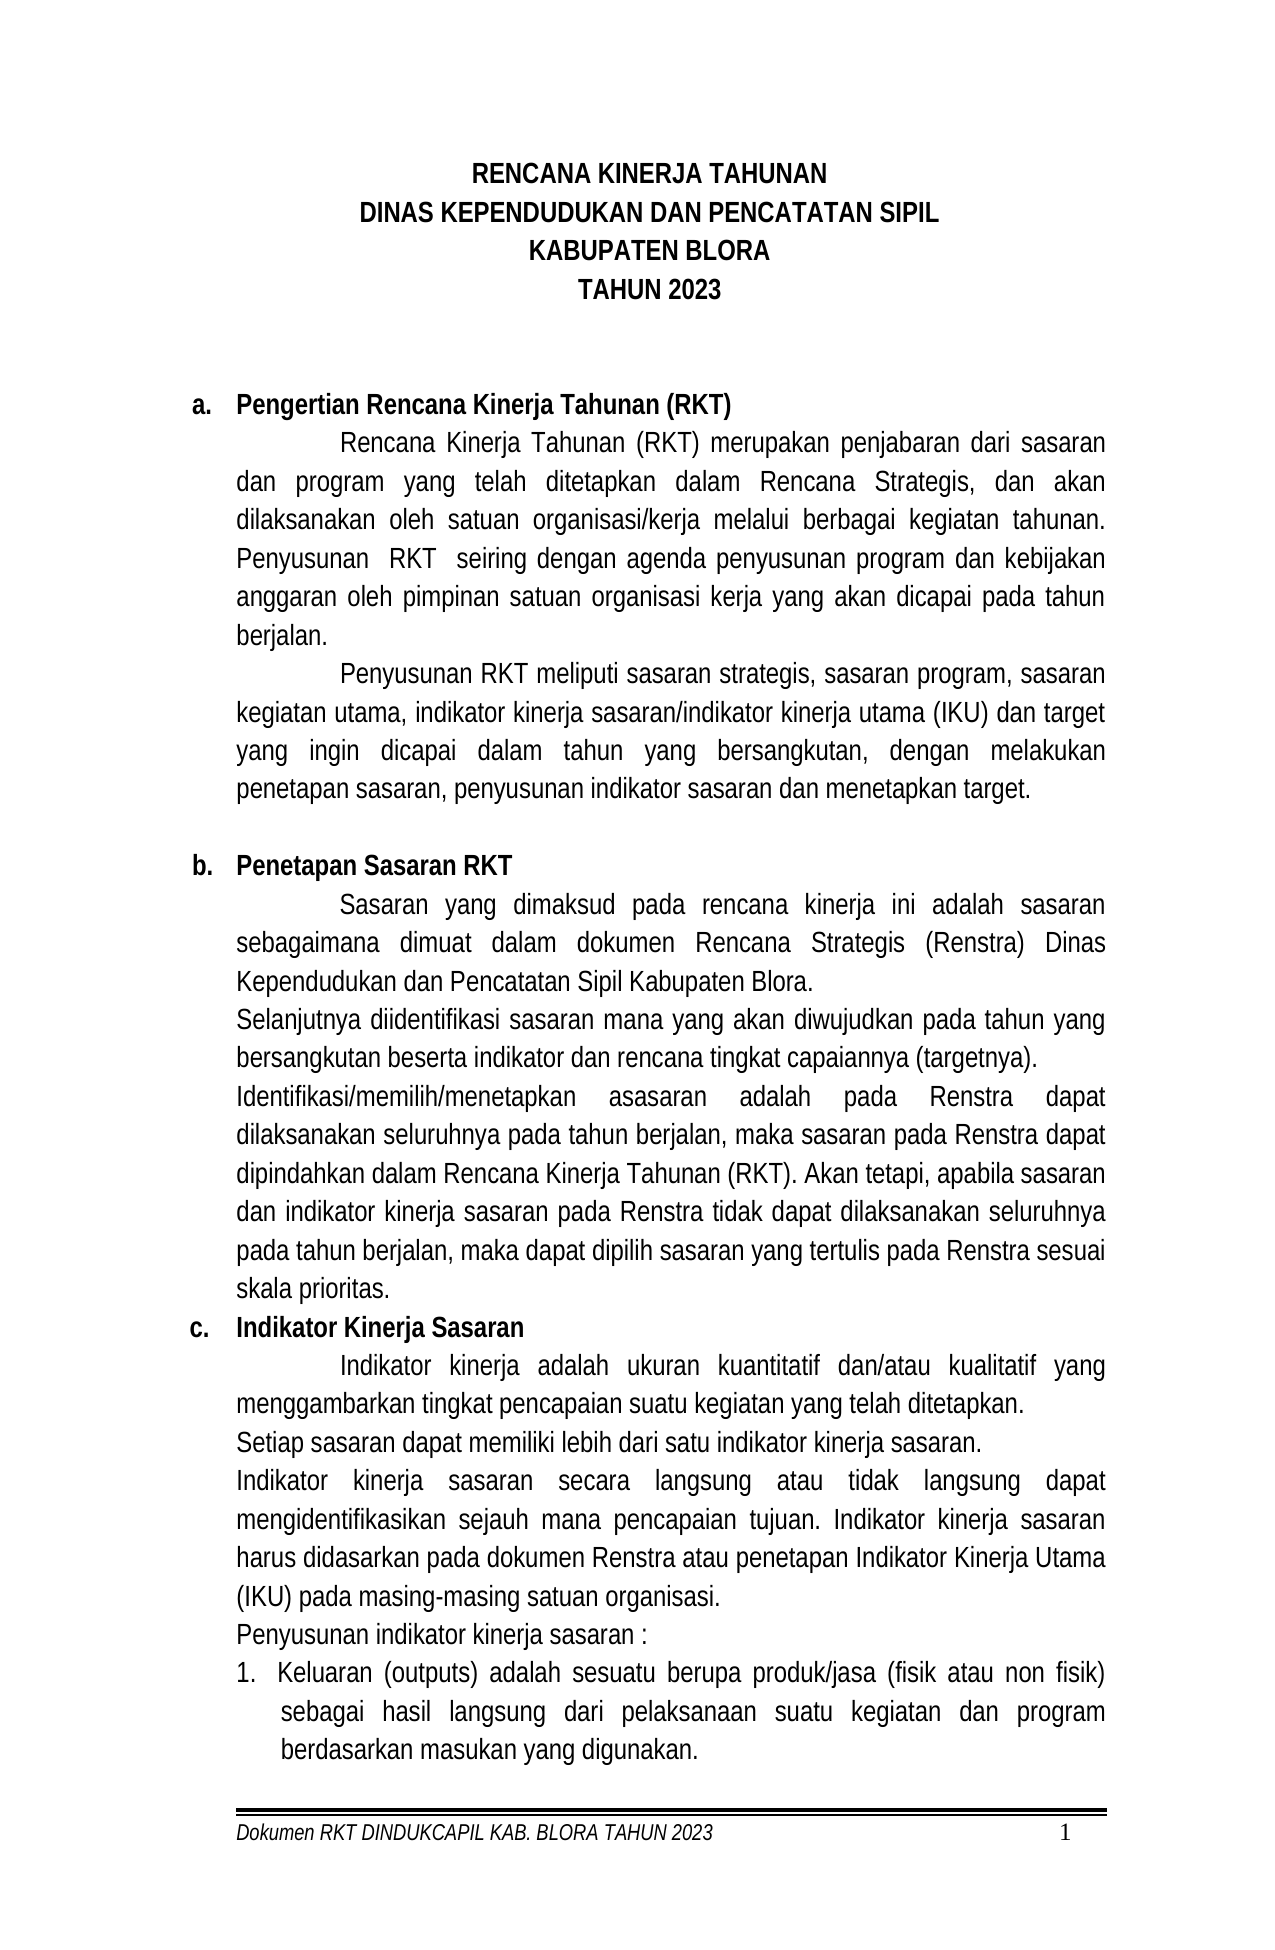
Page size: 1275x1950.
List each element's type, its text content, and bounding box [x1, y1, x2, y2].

list Indikator Kinerja Sasaran [189, 1310, 1107, 1343]
list Pengertian Rencana Kinerja Tahunan (RKT) [192, 387, 1107, 421]
text Indikator kinerja sasaran secara langsung atau tidak langsung dapat mengidentifikasikan sejauh mana pencapaian tujuan. Indikator kinerja sasaran harus didasarkan pada dokumen Renstra atau penetapan Indikator Kinerja Utama (IKU) pada masing-masing satuan organisasi. [236, 1463, 1107, 1612]
text b. Penetapan Sasaran RKT [192, 848, 1107, 882]
text Indikator kinerja adalah ukuran kuantitatif dan/atau kualitatif yang menggambarkan tingkat pencapaian suatu kegiatan yang telah ditetapkan. [192, 1348, 1107, 1420]
list Keluaran (outputs) adalah sesuatu berupa produk/jasa (fisik atau non fisik) sebagai hasil langsung dari pelaksanaan suatu kegiatan dan program berdasarkan masukan yang digunakan. [236, 1656, 1107, 1766]
text KABUPATEN BLORA [192, 233, 1107, 267]
text Setiap sasaran dapat memiliki lebih dari satu indikator kinerja sasaran. [236, 1425, 1107, 1458]
text Identifikasi/memilih/menetapkan asasaran adalah pada Renstra dapat dilaksanakan seluruhnya pada tahun berjalan, maka sasaran pada Renstra dapat dipindahkan dalam Rencana Kinerja Tahunan (RKT). Akan tetapi, apabila sasaran dan indikator kinerja sasaran pada Renstra tidak dapat dilaksanakan seluruhnya pada tahun berjalan, maka dapat dipilih sasaran yang tertulis pada Renstra sesuai skala prioritas. [97, 1079, 1107, 1305]
text Rencana Kinerja Tahunan (RKT) merupakan penjabaran dari sasaran dan program yang telah ditetapkan dalam Rencana Strategis, dan akan dilaksanakan oleh satuan organisasi/kerja melalui berbagai kegiatan tahunan. Penyusunan RKT seiring dengan agenda penyusunan program dan kebijakan anggaran oleh pimpinan satuan organisasi kerja yang akan dicapai pada tahun berjalan. [110, 426, 1107, 651]
text RENCANA KINERJA TAHUNAN [192, 157, 1107, 190]
text Sasaran yang dimaksud pada rencana kinerja ini adalah sasaran sebagaimana dimuat dalam dokumen Rencana Strategis (Renstra) Dinas Kependudukan dan Pencatatan Sipil Kabupaten Blora. [236, 887, 1107, 997]
text Selanjutnya diidentifikasi sasaran mana yang akan diwujudkan pada tahun yang bersangkutan beserta indikator dan rencana tingkat capaiannya (targetnya). [236, 1002, 1107, 1074]
text Penyusunan RKT meliputi sasaran strategis, sasaran program, sasaran kegiatan utama, indikator kinerja sasaran/indikator kinerja utama (IKU) dan target yang ingin dicapai dalam tahun yang bersangkutan, dengan melakukan penetapan sasaran, penyusunan indikator sasaran dan menetapkan target. [110, 656, 1107, 805]
text Penyusunan indikator kinerja sasaran : [192, 1617, 1107, 1651]
text TAHUN 2023 [192, 272, 1107, 305]
text DINAS KEPENDUDUKAN DAN PENCATATAN SIPIL [192, 195, 1107, 228]
